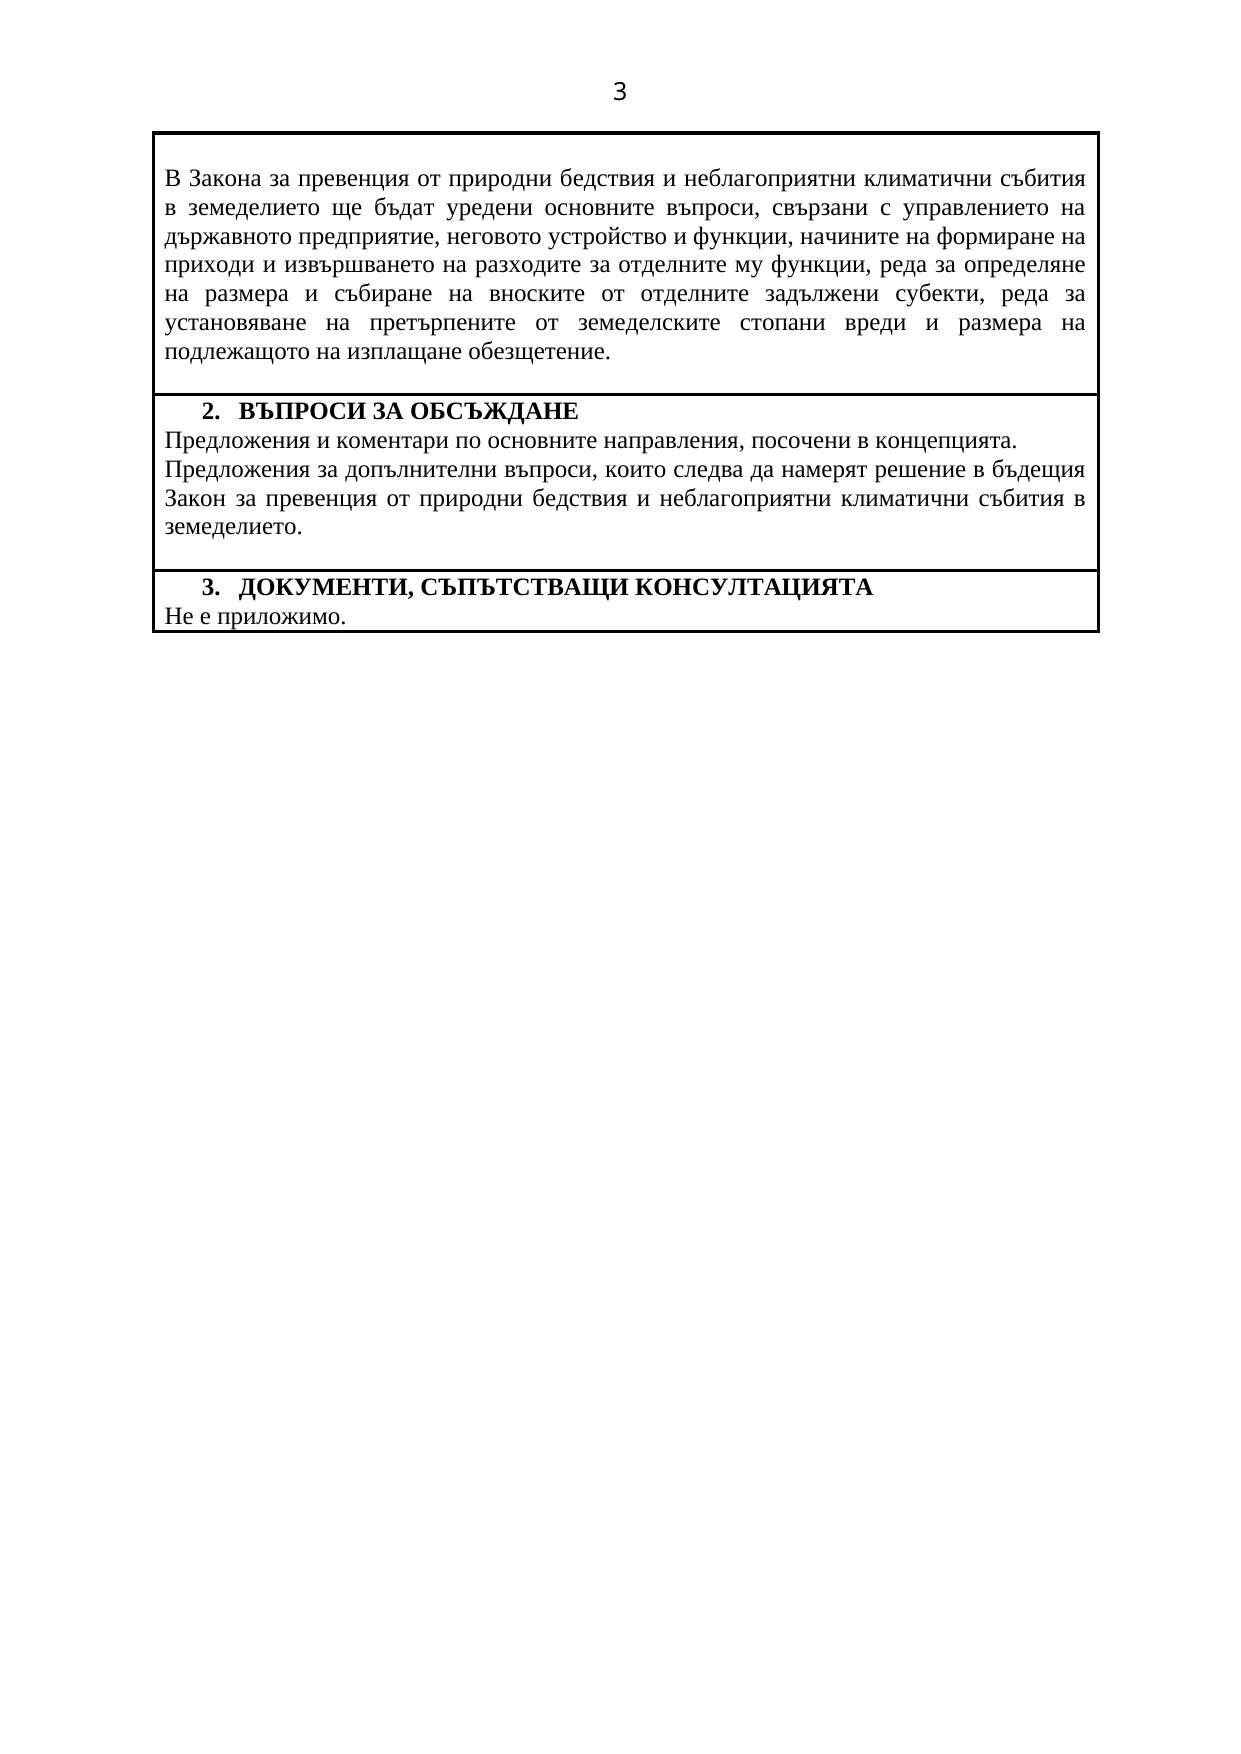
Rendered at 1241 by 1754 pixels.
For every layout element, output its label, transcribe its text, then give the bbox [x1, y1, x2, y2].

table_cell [155, 135, 1097, 393]
table_cell ДОКУМЕНТИ, СЪПЪТСТВАЩИ КОНСУЛТАЦИЯТА Не е приложимо. [155, 572, 1097, 629]
table_cell ВЪПРОСИ ЗА ОБСЪЖДАНЕ Предложения и коментари по основните направления, посочени в концепцията. Предложения за допълнителни въпроси, които следва да намерят решение в бъдещия Закон за превенция от природни бедствия и неблагоприятни климатични събития в земеделието. [155, 396, 1097, 569]
